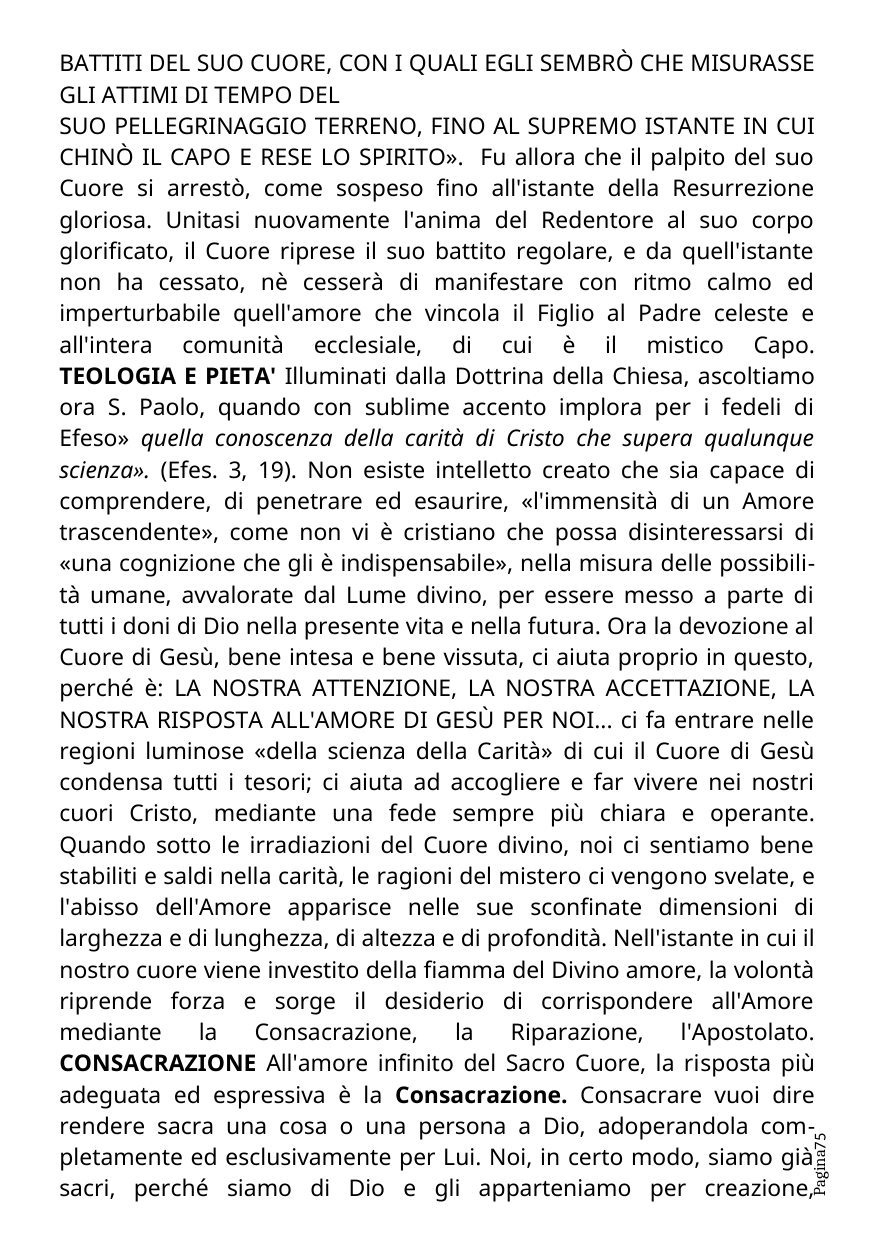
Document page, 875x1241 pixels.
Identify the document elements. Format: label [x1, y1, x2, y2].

text [59, 47, 815, 110]
text [59, 110, 815, 1203]
